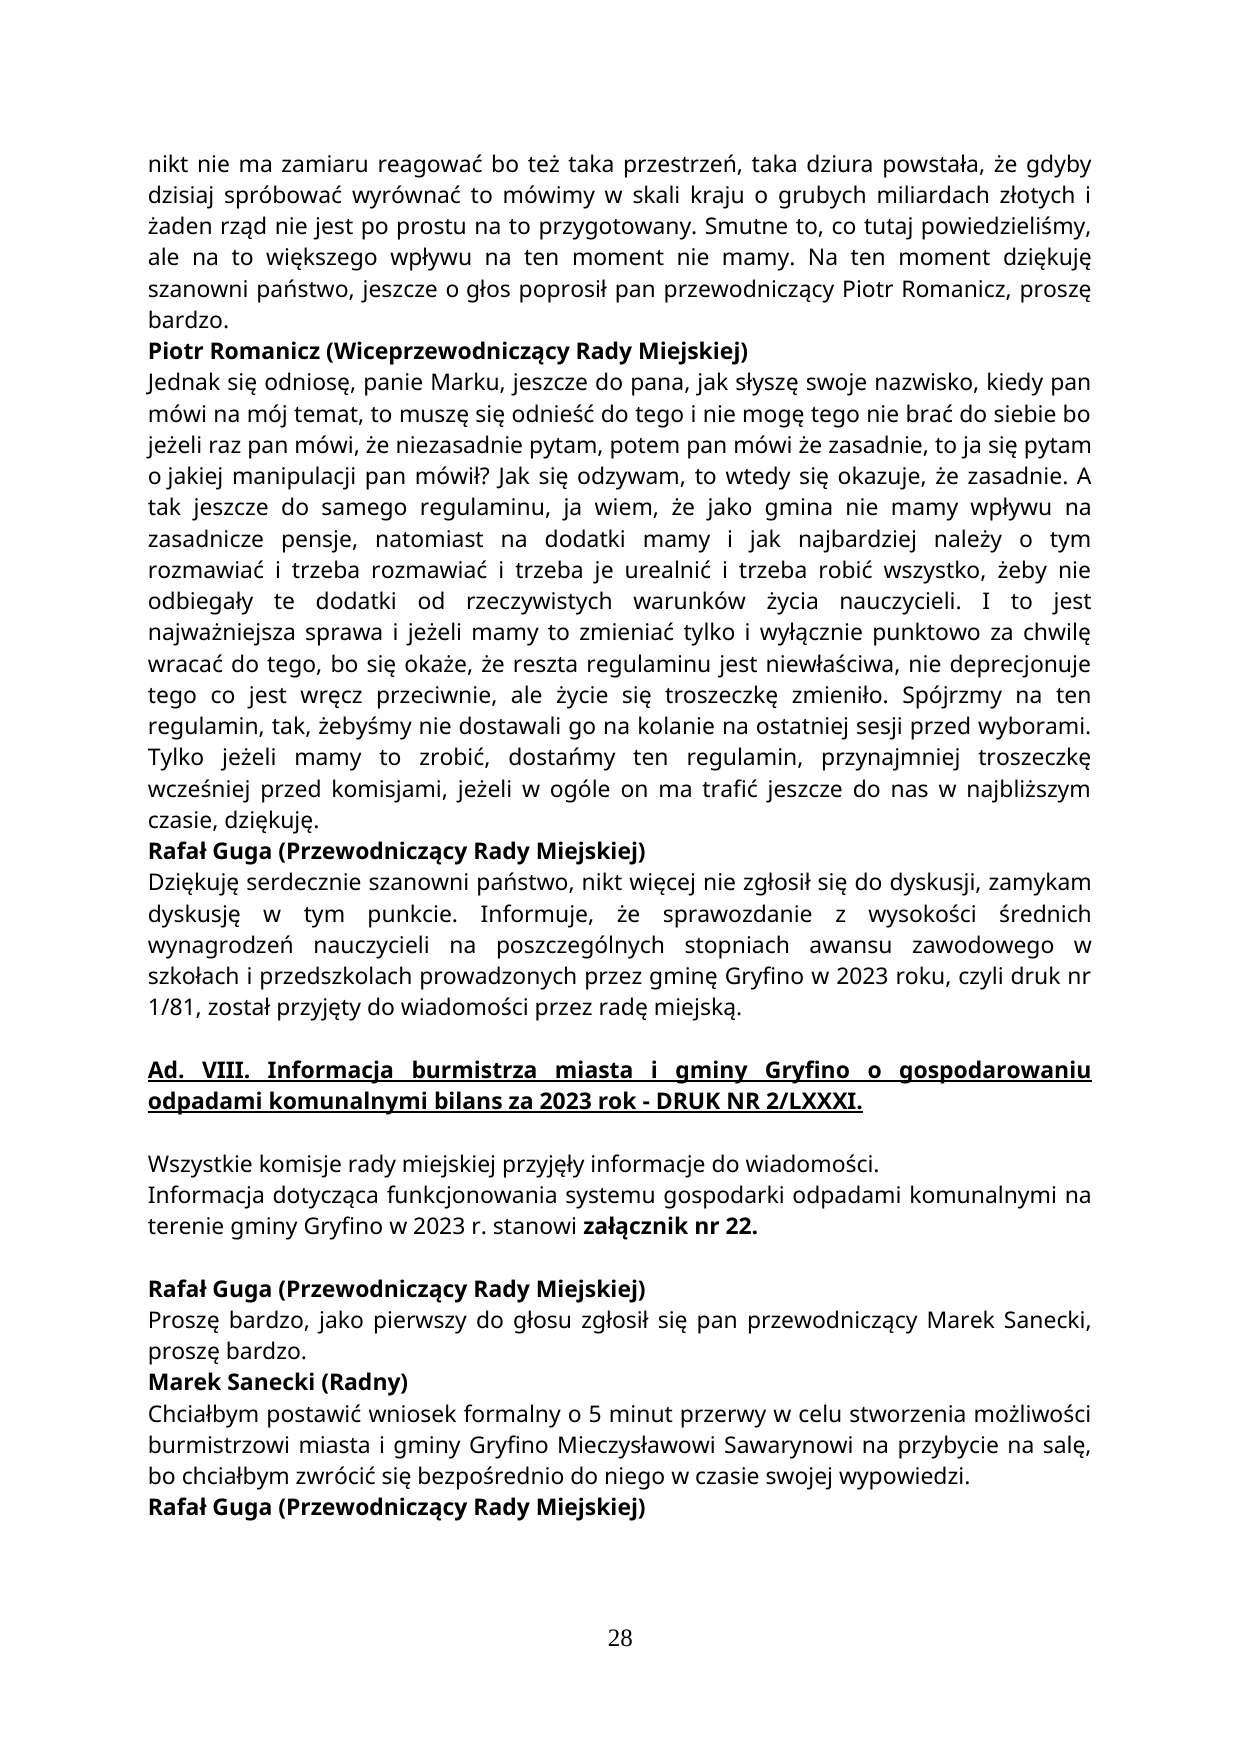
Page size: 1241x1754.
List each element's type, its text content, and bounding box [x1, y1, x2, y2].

text Rafał Guga (Przewodniczący Rady Miejskiej) [148, 835, 1093, 866]
text Chciałbym postawić wniosek formalny o 5 minut przerwy w celu stworzenia możliwości burmistrzowi miasta i gminy Gryfino Mieczysławowi Sawarynowi na przybycie na salę, bo chciałbym zwrócić się bezpośrednio do niego w czasie swojej wypowiedzi. [148, 1398, 1093, 1491]
text Proszę bardzo, jako pierwszy do głosu zgłosił się pan przewodniczący Marek Sanecki, proszę bardzo. [148, 1304, 1093, 1366]
text Dziękuję serdecznie szanowni państwo, nikt więcej nie zgłosił się do dyskusji, zamykam dyskusję w tym punkcie. Informuje, że sprawozdanie z wysokości średnich wynagrodzeń nauczycieli na poszczególnych stopniach awansu zawodowego w szkołach i przedszkolach prowadzonych przez gminę Gryfino w 2023 roku, czyli druk nr 1/81, został przyjęty do wiadomości przez radę miejską. [148, 866, 1093, 1023]
text Informacja dotycząca funkcjonowania systemu gospodarki odpadami komunalnymi na terenie gminy Gryfino w 2023 r. stanowi załącznik nr 22. [148, 1179, 1093, 1241]
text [148, 148, 1093, 335]
text Rafał Guga (Przewodniczący Rady Miejskiej) [148, 1491, 1093, 1523]
text Piotr Romanicz (Wiceprzewodniczący Rady Miejskiej) [148, 335, 1093, 366]
text Marek Sanecki (Radny) [148, 1366, 1093, 1398]
text Jednak się odniosę, panie Marku, jeszcze do pana, jak słyszę swoje nazwisko, kiedy pan mówi na mój temat, to muszę się odnieść do tego i nie mogę tego nie brać do siebie bo jeżeli raz pan mówi, że niezasadnie pytam, potem pan mówi że zasadnie, to ja się pytam o jakiej manipulacji pan mówił? Jak się odzywam, to wtedy się okazuje, że zasadnie. A tak jeszcze do samego regulaminu, ja wiem, że jako gmina nie mamy wpływu na zasadnicze pensje, natomiast na dodatki mamy i jak najbardziej należy o tym rozmawiać i trzeba rozmawiać i trzeba je urealnić i trzeba robić wszystko, żeby nie odbiegały te dodatki od rzeczywistych warunków życia nauczycieli. I to jest najważniejsza sprawa i jeżeli mamy to zmieniać tylko i wyłącznie punktowo za chwilę wracać do tego, bo się okaże, że reszta regulaminu jest niewłaściwa, nie deprecjonuje tego co jest wręcz przeciwnie, ale życie się troszeczkę zmieniło. Spójrzmy na ten regulamin, tak, żebyśmy nie dostawali go na kolanie na ostatniej sesji przed wyborami. Tylko jeżeli mamy to zrobić, dostańmy ten regulamin, przynajmniej troszeczkę wcześniej przed komisjami, jeżeli w ogóle on ma trafić jeszcze do nas w najbliższym czasie, dziękuję. [148, 366, 1093, 835]
text Rafał Guga (Przewodniczący Rady Miejskiej) [148, 1273, 1093, 1304]
text Wszystkie komisje rady miejskiej przyjęły informacje do wiadomości. [148, 1148, 1093, 1179]
text Ad. VIII. Informacja burmistrza miasta i gminy Gryfino o gospodarowaniu odpadami komunalnymi bilans za 2023 rok - DRUK NR 2/LXXXI. [148, 1054, 1093, 1116]
